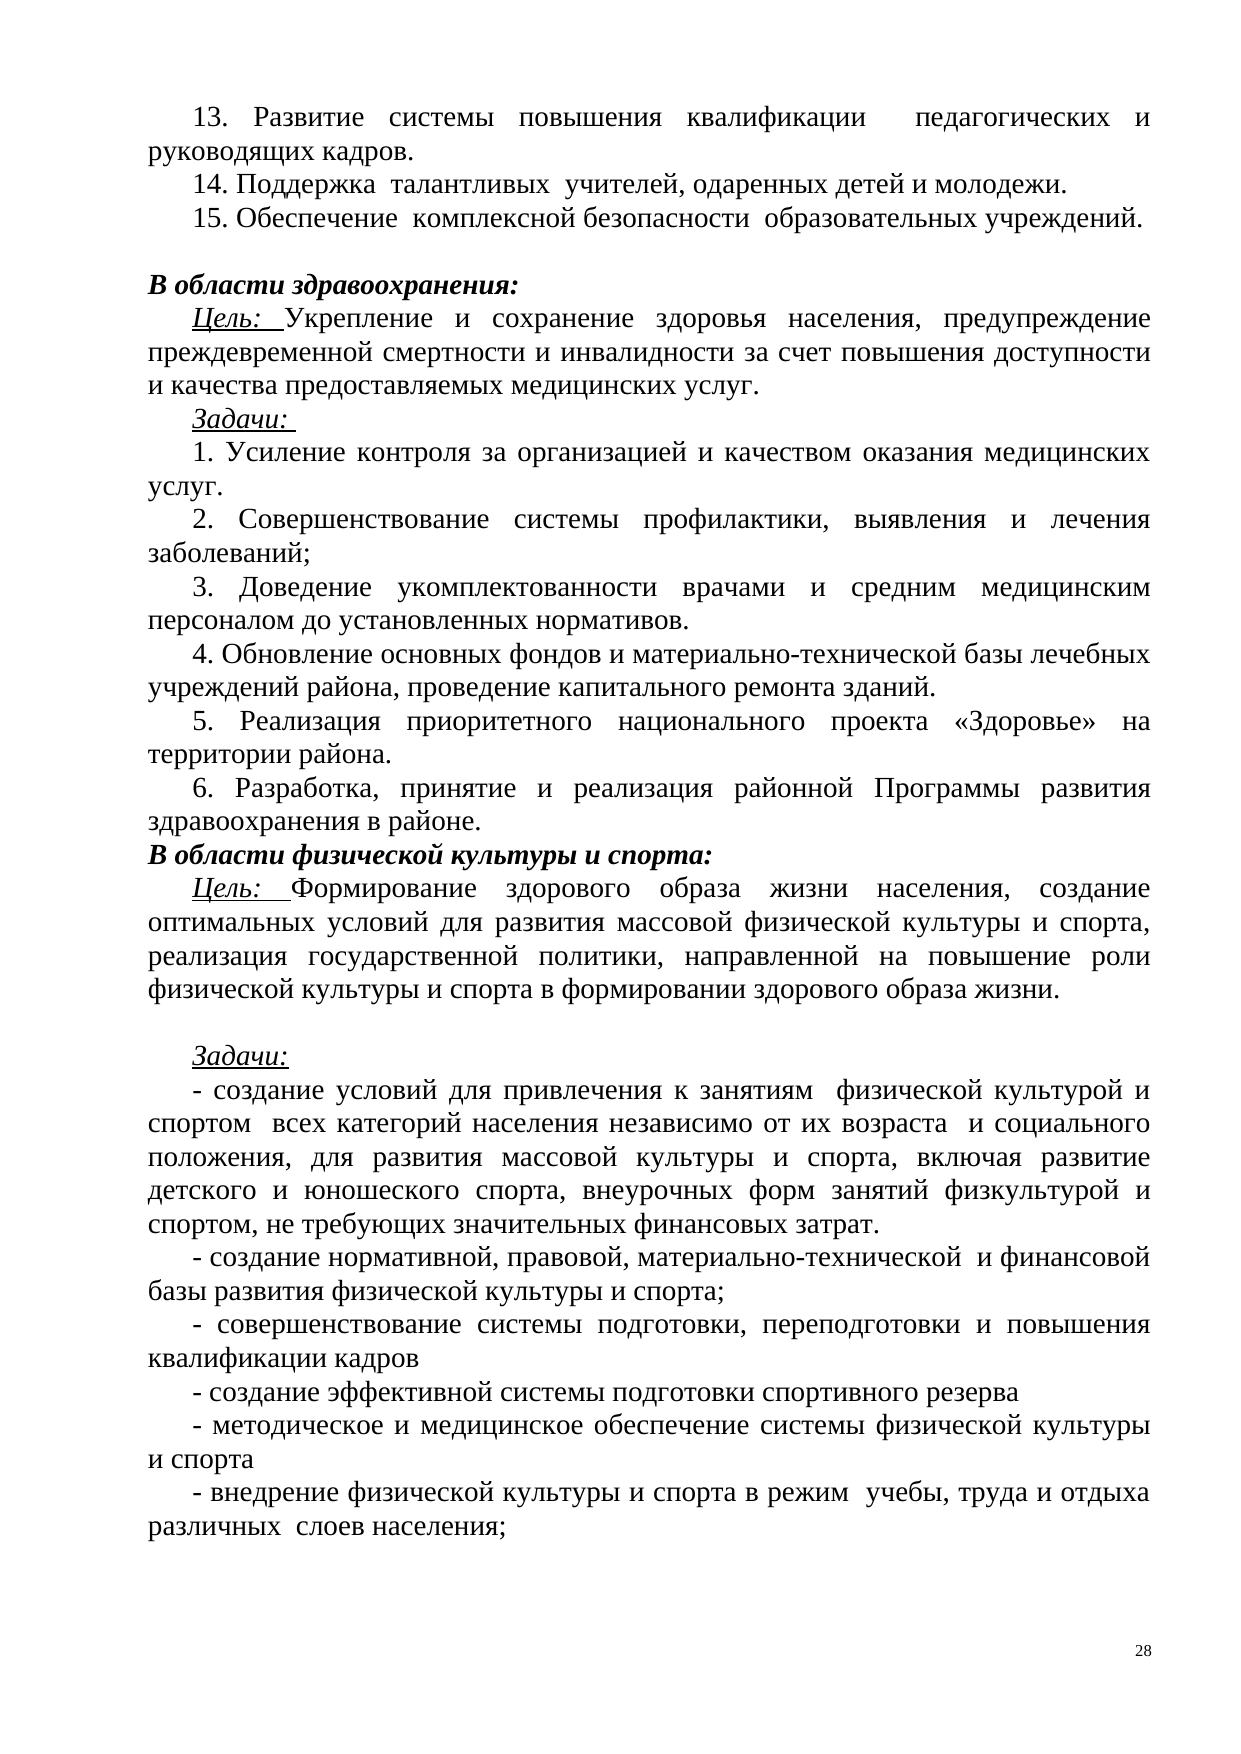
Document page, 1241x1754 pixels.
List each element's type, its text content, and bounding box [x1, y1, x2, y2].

text Цель: Укрепление и сохранение здоровья населения, предупреждение преждевременной смертности и инвалидности за счет повышения доступности и качества предоставляемых медицинских услуг. [148, 300, 1152, 401]
text 13. Развитие системы повышения квалификации педагогических и руководящих кадров. [148, 99, 1152, 166]
text - создание эффективной системы подготовки спортивного резерва [148, 1374, 1152, 1407]
text Цель: Формирование здорового образа жизни населения, создание оптимальных условий для развития массовой физической культуры и спорта, реализация государственной политики, направленной на повышение роли физической культуры и спорта в формировании здорового образа жизни. [148, 871, 1152, 1005]
text 15. Обеспечение комплексной безопасности образовательных учреждений. [148, 200, 1152, 233]
text 4. Обновление основных фондов и материально-технической базы лечебных учреждений района, проведение капитального ремонта зданий. [148, 636, 1152, 703]
text Задачи: [148, 1038, 1152, 1072]
text 6. Разработка, принятие и реализация районной Программы развития здравоохранения в районе. [148, 770, 1152, 837]
text - создание нормативной, правовой, материально-технической и финансовой базы развития физической культуры и спорта; [148, 1239, 1152, 1307]
text 14. Поддержка талантливых учителей, одаренных детей и молодежи. [148, 166, 1152, 200]
text 2. Совершенствование системы профилактики, выявления и лечения заболеваний; [148, 502, 1152, 569]
text Задачи: [148, 401, 1152, 434]
text В области здравоохранения: [148, 267, 1152, 300]
text 5. Реализация приоритетного национального проекта «Здоровье» на территории района. [148, 703, 1152, 770]
text - создание условий для привлечения к занятиям физической культурой и спортом всех категорий населения независимо от их возраста и социального положения, для развития массовой культуры и спорта, включая развитие детского и юношеского спорта, внеурочных форм занятий физкультурой и спортом, не требующих значительных финансовых затрат. [148, 1072, 1152, 1239]
text 1. Усиление контроля за организацией и качеством оказания медицинских услуг. [148, 434, 1152, 502]
text 3. Доведение укомплектованности врачами и средним медицинским персоналом до установленных нормативов. [148, 569, 1152, 636]
text - совершенствование системы подготовки, переподготовки и повышения квалификации кадров [148, 1307, 1152, 1374]
text - методическое и медицинское обеспечение системы физической культуры и спорта [148, 1407, 1152, 1474]
text В области физической культуры и спорта: [148, 837, 1152, 871]
text - внедрение физической культуры и спорта в режим учебы, труда и отдыха различных слоев населения; [148, 1474, 1152, 1541]
